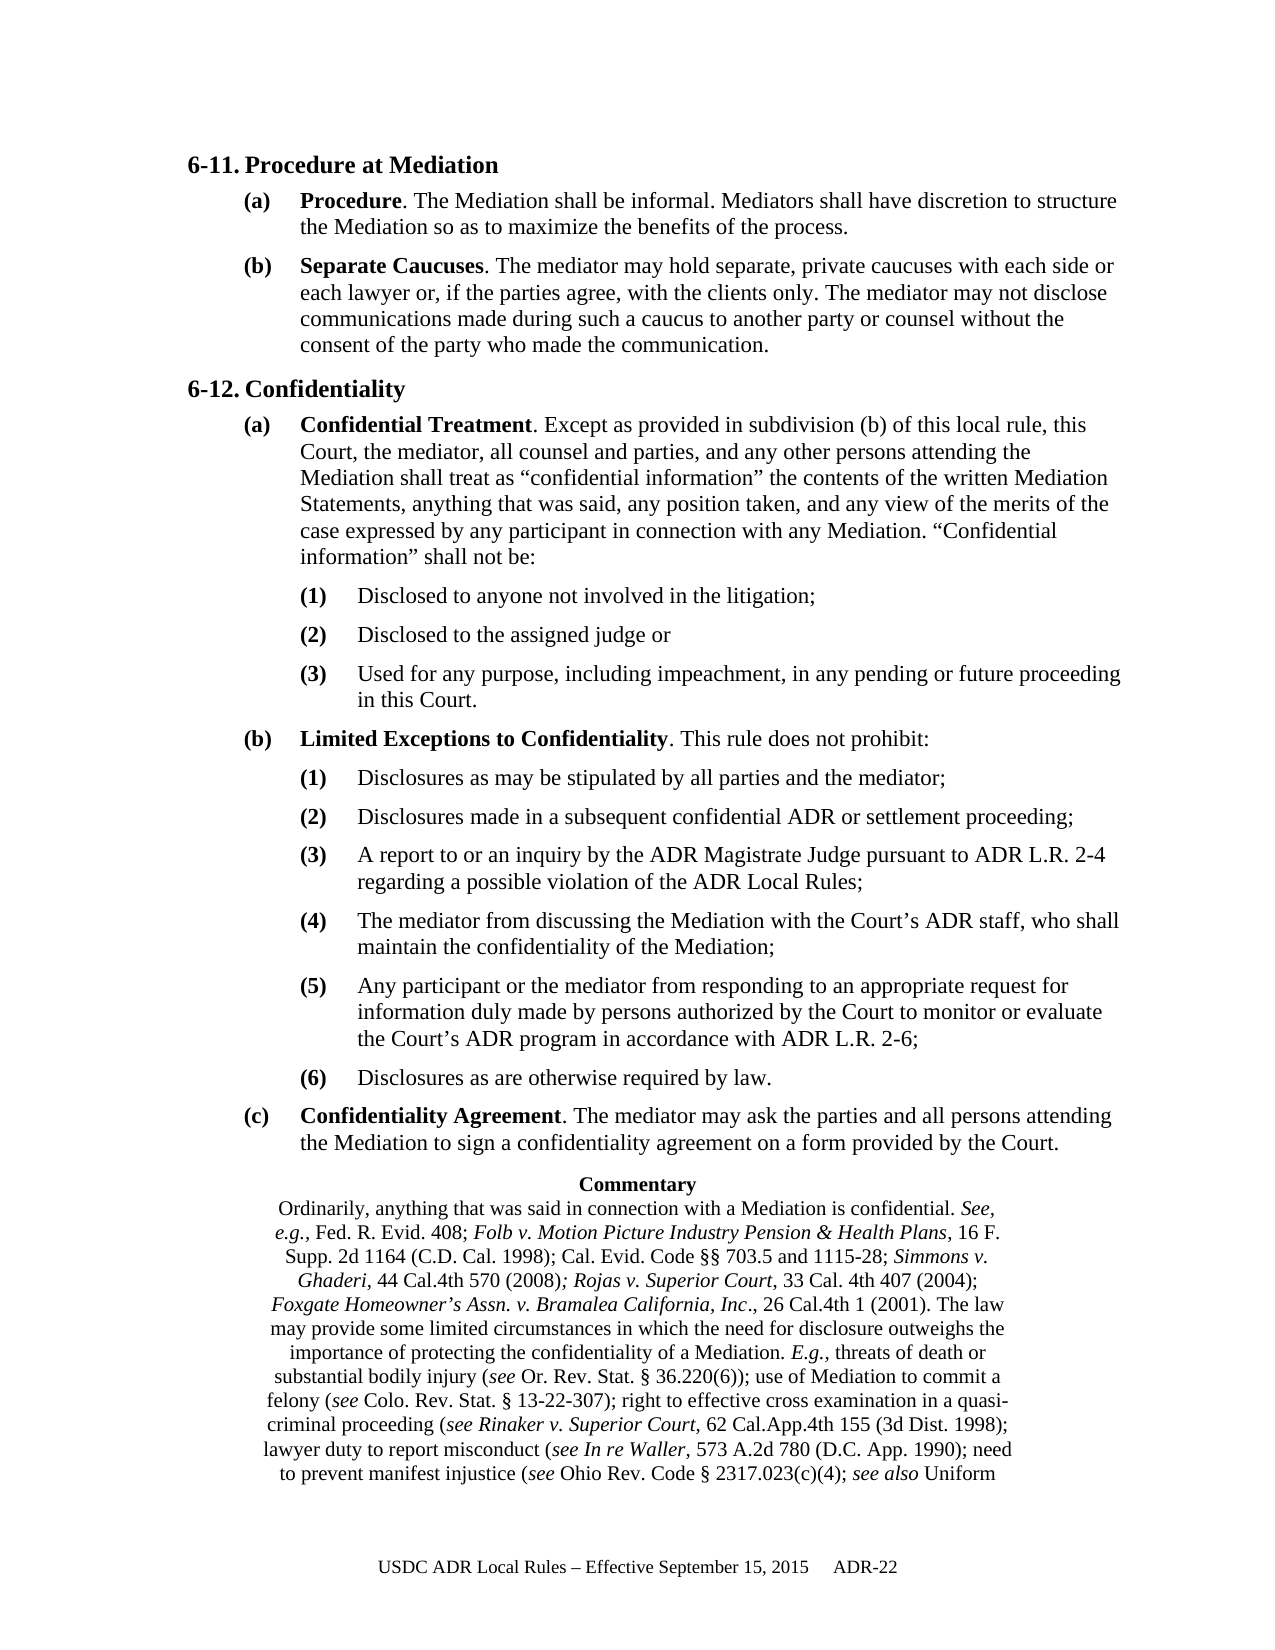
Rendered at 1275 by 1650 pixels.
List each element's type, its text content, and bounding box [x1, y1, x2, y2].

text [262, 1196, 1012, 1484]
list Disclosed to anyone not involved in the litigation; [300, 582, 1125, 608]
text (c) Confidentiality Agreement. The mediator may ask the parties and all persons attending the Mediation to sign a confidentiality agreement on a form provided by the Court. [244, 1102, 1125, 1155]
subtitle 6-12. Confidentiality [187, 374, 1125, 403]
list Used for any purpose, including impeachment, in any pending or future proceeding in this Court. [300, 660, 1125, 712]
text (b) Separate Caucuses. The mediator may hold separate, private caucuses with each side or each lawyer or, if the parties agree, with the clients only. The mediator may not disclose communications made during such a caucus to another party or counsel without the consent of the party who made the communication. [244, 252, 1125, 358]
list Any participant or the mediator from responding to an appropriate request for information duly made by persons authorized by the Court to monitor or evaluate the Court’s ADR program in accordance with ADR L.R. 2-6; [300, 972, 1125, 1051]
list Disclosed to the assigned judge or [300, 621, 1125, 647]
text (b) Limited Exceptions to Confidentiality. This rule does not prohibit: [244, 725, 1125, 751]
list Disclosures made in a subsequent confidential ADR or settlement proceeding; [300, 803, 1125, 829]
text (a) Confidential Treatment. Except as provided in subdivision (b) of this local rule, this Court, the mediator, all counsel and parties, and any other persons attending the Mediation shall treat as “confidential information” the contents of the written Mediation Statements, anything that was said, any position taken, and any view of the merits of the case expressed by any participant in connection with any Mediation. “Confidential information” shall not be: [244, 411, 1125, 569]
list Disclosures as are otherwise required by law. [300, 1063, 1125, 1090]
text (a) Procedure. The Mediation shall be informal. Mediators shall have discretion to structure the Mediation so as to maximize the benefits of the process. [244, 187, 1125, 240]
list The mediator from discussing the Mediation with the Court’s ADR staff, who shall maintain the confidentiality of the Mediation; [300, 907, 1125, 959]
subtitle 6-11. Procedure at Mediation [187, 150, 1125, 179]
list Disclosures as may be stipulated by all parties and the mediator; [300, 764, 1125, 790]
subtitle Commentary [262, 1172, 1012, 1196]
list A report to or an inquiry by the ADR Magistrate Judge pursuant to ADR L.R. 2-4 regarding a possible violation of the ADR Local Rules; [300, 842, 1125, 894]
